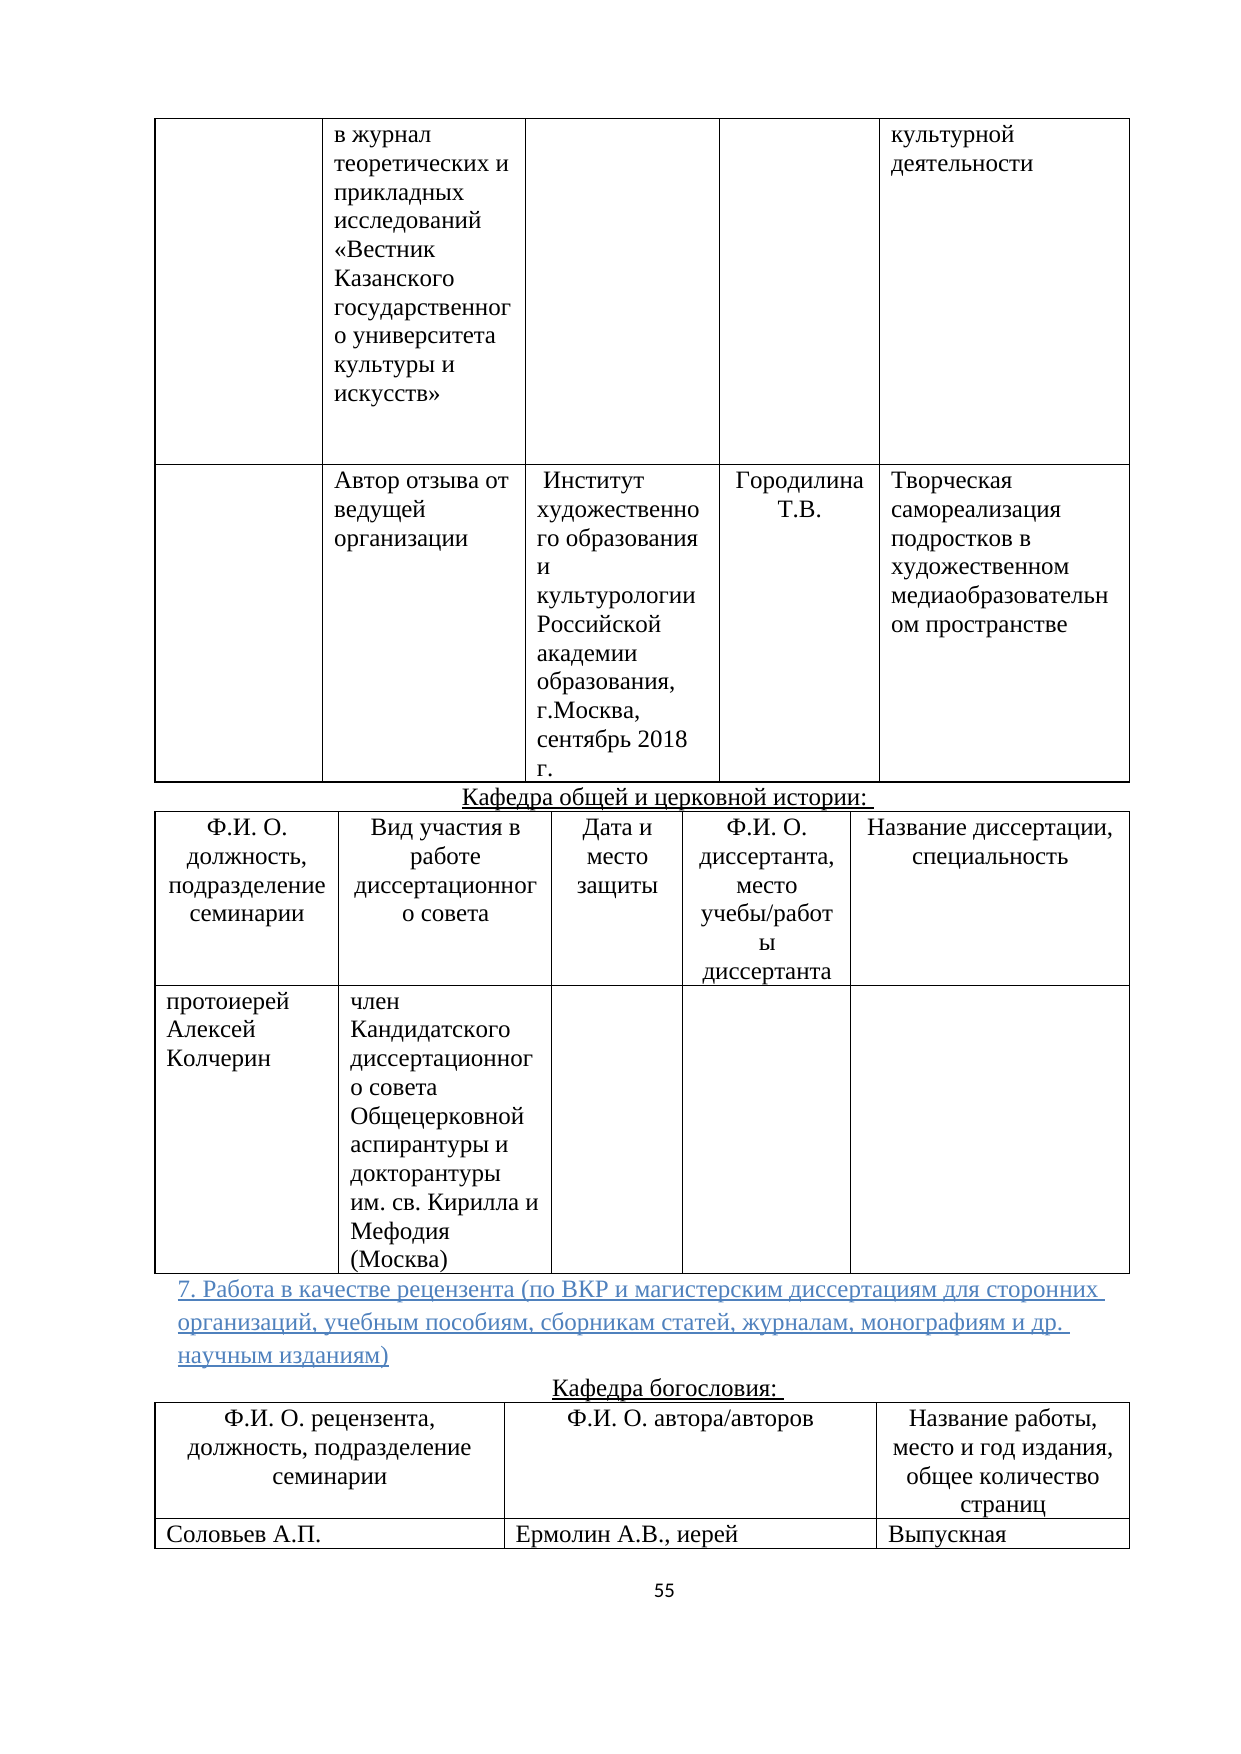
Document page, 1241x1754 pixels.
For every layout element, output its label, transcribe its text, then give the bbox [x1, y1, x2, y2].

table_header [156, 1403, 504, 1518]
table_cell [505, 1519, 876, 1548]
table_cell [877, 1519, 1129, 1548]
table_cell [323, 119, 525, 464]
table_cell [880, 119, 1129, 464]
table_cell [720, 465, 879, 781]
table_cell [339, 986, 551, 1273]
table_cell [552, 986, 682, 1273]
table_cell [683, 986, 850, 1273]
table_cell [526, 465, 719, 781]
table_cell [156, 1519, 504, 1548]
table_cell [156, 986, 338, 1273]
text Кафедра богословия: [177, 1373, 1152, 1402]
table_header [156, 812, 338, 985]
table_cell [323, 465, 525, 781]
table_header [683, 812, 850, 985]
text Кафедра общей и церковной истории: [177, 782, 1152, 811]
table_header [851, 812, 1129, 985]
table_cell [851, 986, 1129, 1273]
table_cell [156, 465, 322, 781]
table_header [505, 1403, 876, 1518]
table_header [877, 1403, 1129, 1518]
subtitle 7. Работа в качестве рецензента (по ВКР и магистерским диссертациям для сторонних организаций, учебным пособиям, сборникам статей, журналам, монографиям и др. научным изданиям) [177, 1274, 1152, 1369]
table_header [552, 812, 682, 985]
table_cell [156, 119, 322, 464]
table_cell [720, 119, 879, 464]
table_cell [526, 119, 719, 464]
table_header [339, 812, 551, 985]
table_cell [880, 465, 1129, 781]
